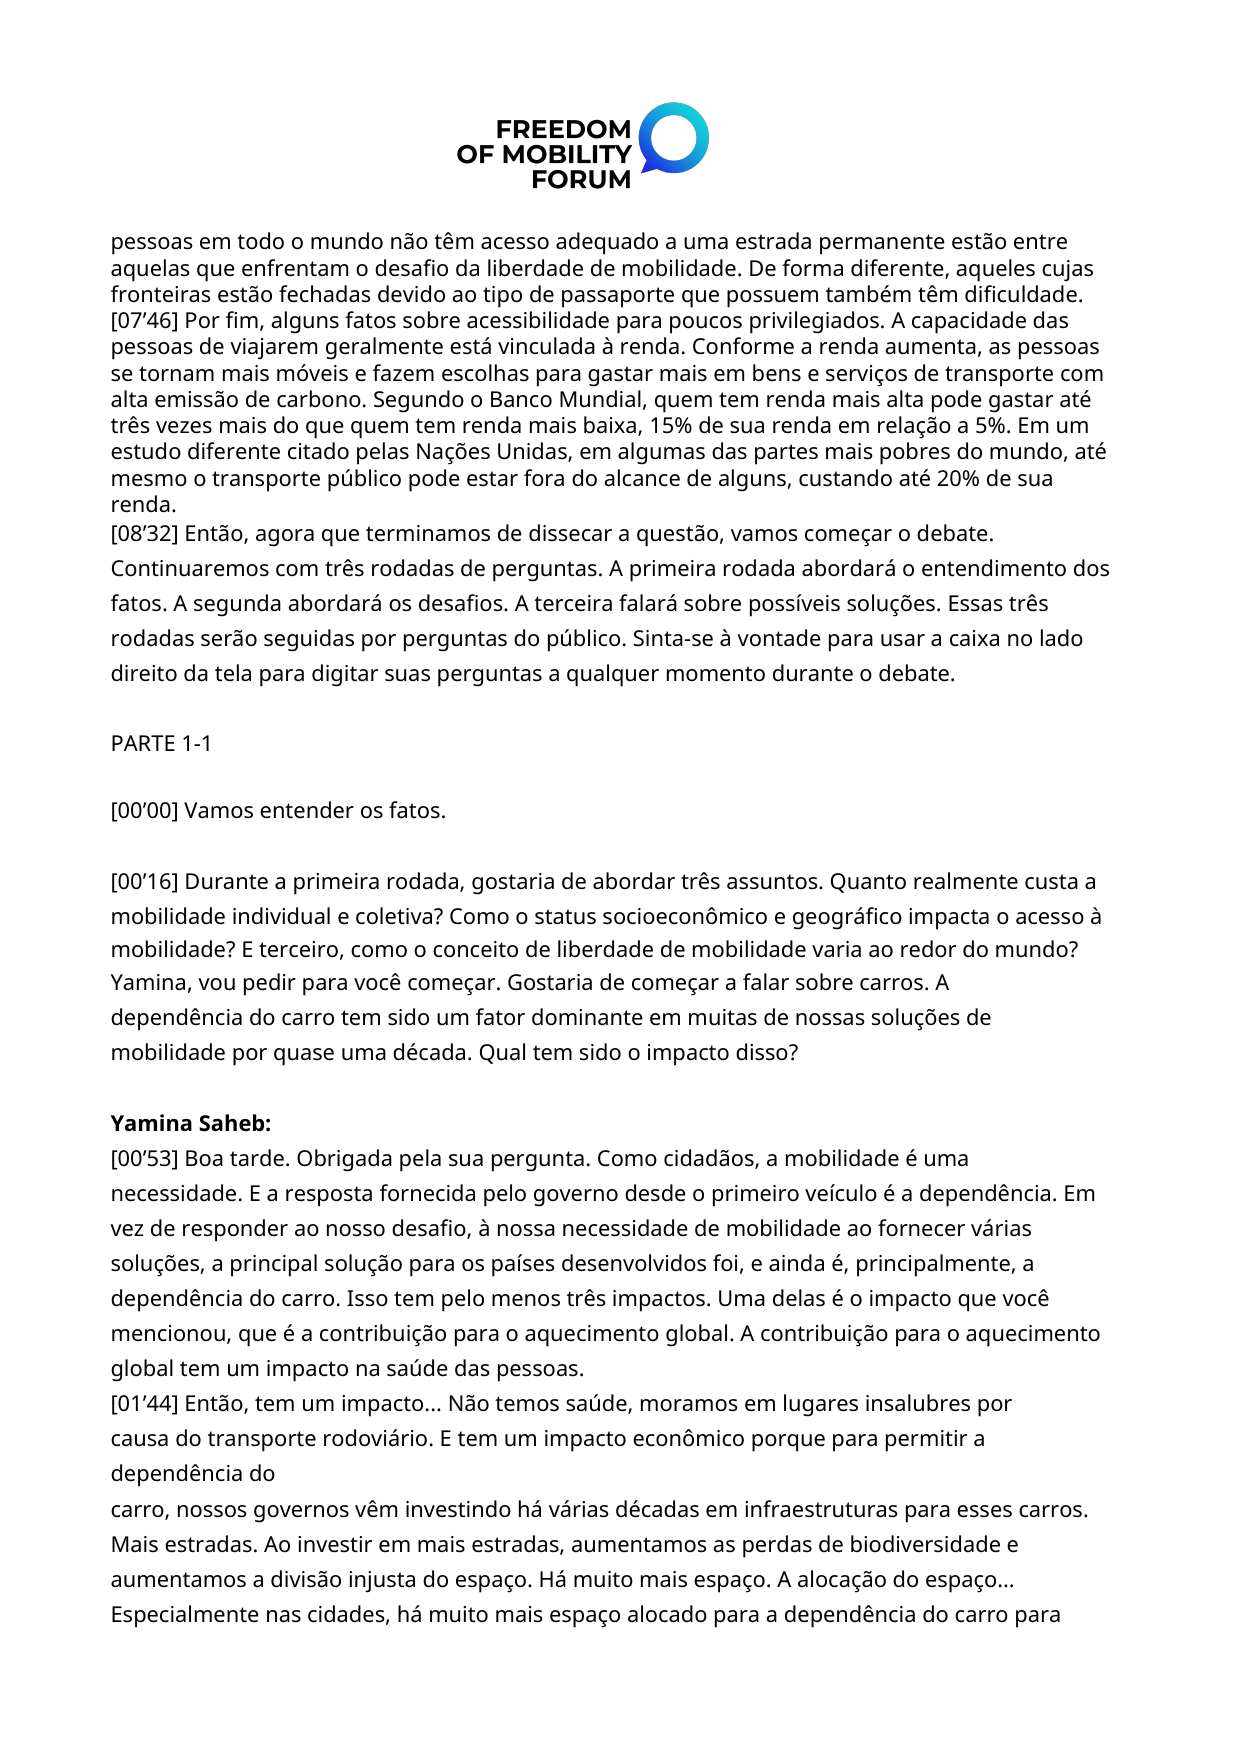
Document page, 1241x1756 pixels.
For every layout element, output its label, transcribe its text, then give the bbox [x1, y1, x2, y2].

picture [429, 75, 737, 229]
text [00’53] Boa tarde. Obrigada pela sua pergunta. Como cidadãos, a mobilidade é uma necessidade. E a resposta fornecida pelo governo desde o primeiro veículo é a dependência. Em vez de responder ao nosso desafio, à nossa necessidade de mobilidade ao fornecer várias soluções, a principal solução para os países desenvolvidos foi, e ainda é, principalmente, a dependência do carro. Isso tem pelo menos três impactos. Uma delas é o impacto que você mencionou, que é a contribuição para o aquecimento global. A contribuição para o aquecimento global tem um impacto na saúde das pessoas. [110, 1142, 1108, 1383]
text [08’32] Então, agora que terminamos de dissecar a questão, vamos começar o debate. Continuaremos com três rodadas de perguntas. A primeira rodada abordará o entendimento dos fatos. A segunda abordará os desafios. A terceira falará sobre possíveis soluções. Essas três rodadas serão seguidas por perguntas do público. Sinta-se à vontade para usar a caixa no lado direito da tela para digitar suas perguntas a qualquer momento durante o debate. [110, 518, 1112, 688]
text [00’00] Vamos entender os fatos. [110, 795, 1126, 825]
text mobilidade? E terceiro, como o conceito de liberdade de mobilidade varia ao redor do mundo? [110, 936, 1126, 962]
text [01’44] Então, tem um impacto... Não temos saúde, moramos em lugares insalubres por causa do transporte rodoviário. E tem um impacto econômico porque para permitir a dependência do [110, 1388, 1074, 1488]
text PARTE 1-1 [110, 728, 1112, 758]
subtitle Yamina Saheb: [110, 1108, 1126, 1138]
text [07’46] Por fim, alguns fatos sobre acessibilidade para poucos privilegiados. A capacidade das pessoas de viajarem geralmente está vinculada à renda. Conforme a renda aumenta, as pessoas se tornam mais móveis e fazem escolhas para gastar mais em bens e serviços de transporte com alta emissão de carbono. Segundo o Banco Mundial, quem tem renda mais alta pode gastar até três vezes mais do que quem tem renda mais baixa, 15% de sua renda em relação a 5%. Em um estudo diferente citado pelas Nações Unidas, em algumas das partes mais pobres do mundo, até mesmo o transporte público pode estar fora do alcance de alguns, custando até 20% de sua renda. [110, 308, 1126, 518]
text [00’16] Durante a primeira rodada, gostaria de abordar três assuntos. Quanto realmente custa a mobilidade individual e coletiva? Como o status socioeconômico e geográfico impacta o acesso à [110, 866, 1126, 931]
text Yamina, vou pedir para você começar. Gostaria de começar a falar sobre carros. A dependência do carro tem sido um fator dominante em muitas de nossas soluções de mobilidade por quase uma década. Qual tem sido o impacto disso? [110, 967, 1088, 1067]
